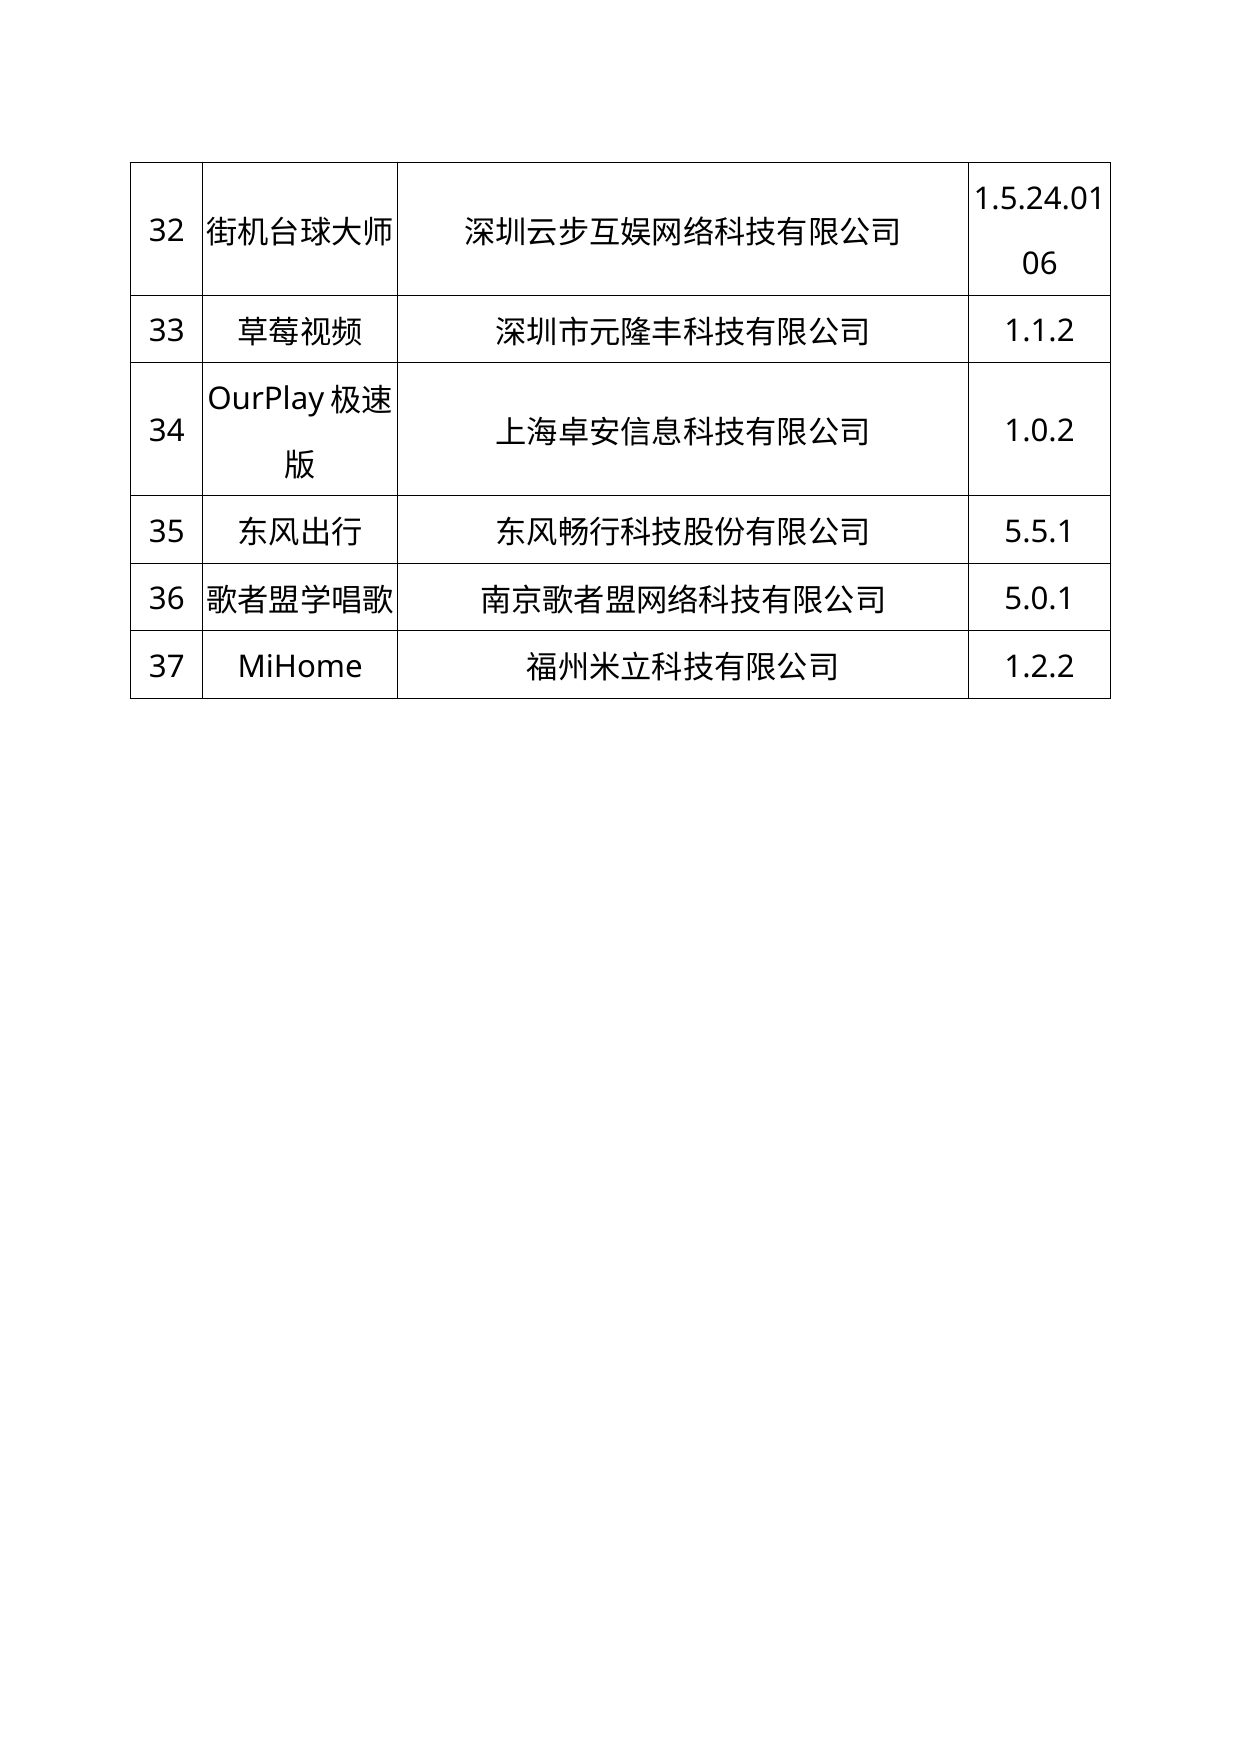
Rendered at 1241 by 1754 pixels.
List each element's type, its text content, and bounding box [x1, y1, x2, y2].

table_cell 1.5.24.0106 [969, 163, 1110, 294]
table_cell 33 [131, 296, 202, 362]
table_cell 东风出行 [203, 496, 397, 562]
table_cell 34 [131, 363, 202, 495]
table_cell OurPlay极速版 [203, 363, 397, 495]
table_cell 37 [131, 631, 202, 698]
table_cell 32 [131, 163, 202, 294]
table_cell 5.0.1 [969, 564, 1110, 630]
table_cell 1.0.2 [969, 363, 1110, 495]
table_cell 1.2.2 [969, 631, 1110, 698]
table_cell 歌者盟学唱歌 [203, 564, 397, 630]
table_cell 草莓视频 [203, 296, 397, 362]
table_cell 东风畅行科技股份有限公司 [398, 496, 968, 562]
table_cell 南京歌者盟网络科技有限公司 [398, 564, 968, 630]
table_cell 36 [131, 564, 202, 630]
table_cell 福州米立科技有限公司 [398, 631, 968, 698]
table_cell 5.5.1 [969, 496, 1110, 562]
table_cell MiHome [203, 631, 397, 698]
table_cell 35 [131, 496, 202, 562]
table_cell 深圳云步互娱网络科技有限公司 [398, 163, 968, 294]
table_cell 深圳市元隆丰科技有限公司 [398, 296, 968, 362]
table_cell 1.1.2 [969, 296, 1110, 362]
table_cell 上海卓安信息科技有限公司 [398, 363, 968, 495]
table_cell 街机台球大师 [203, 163, 397, 294]
